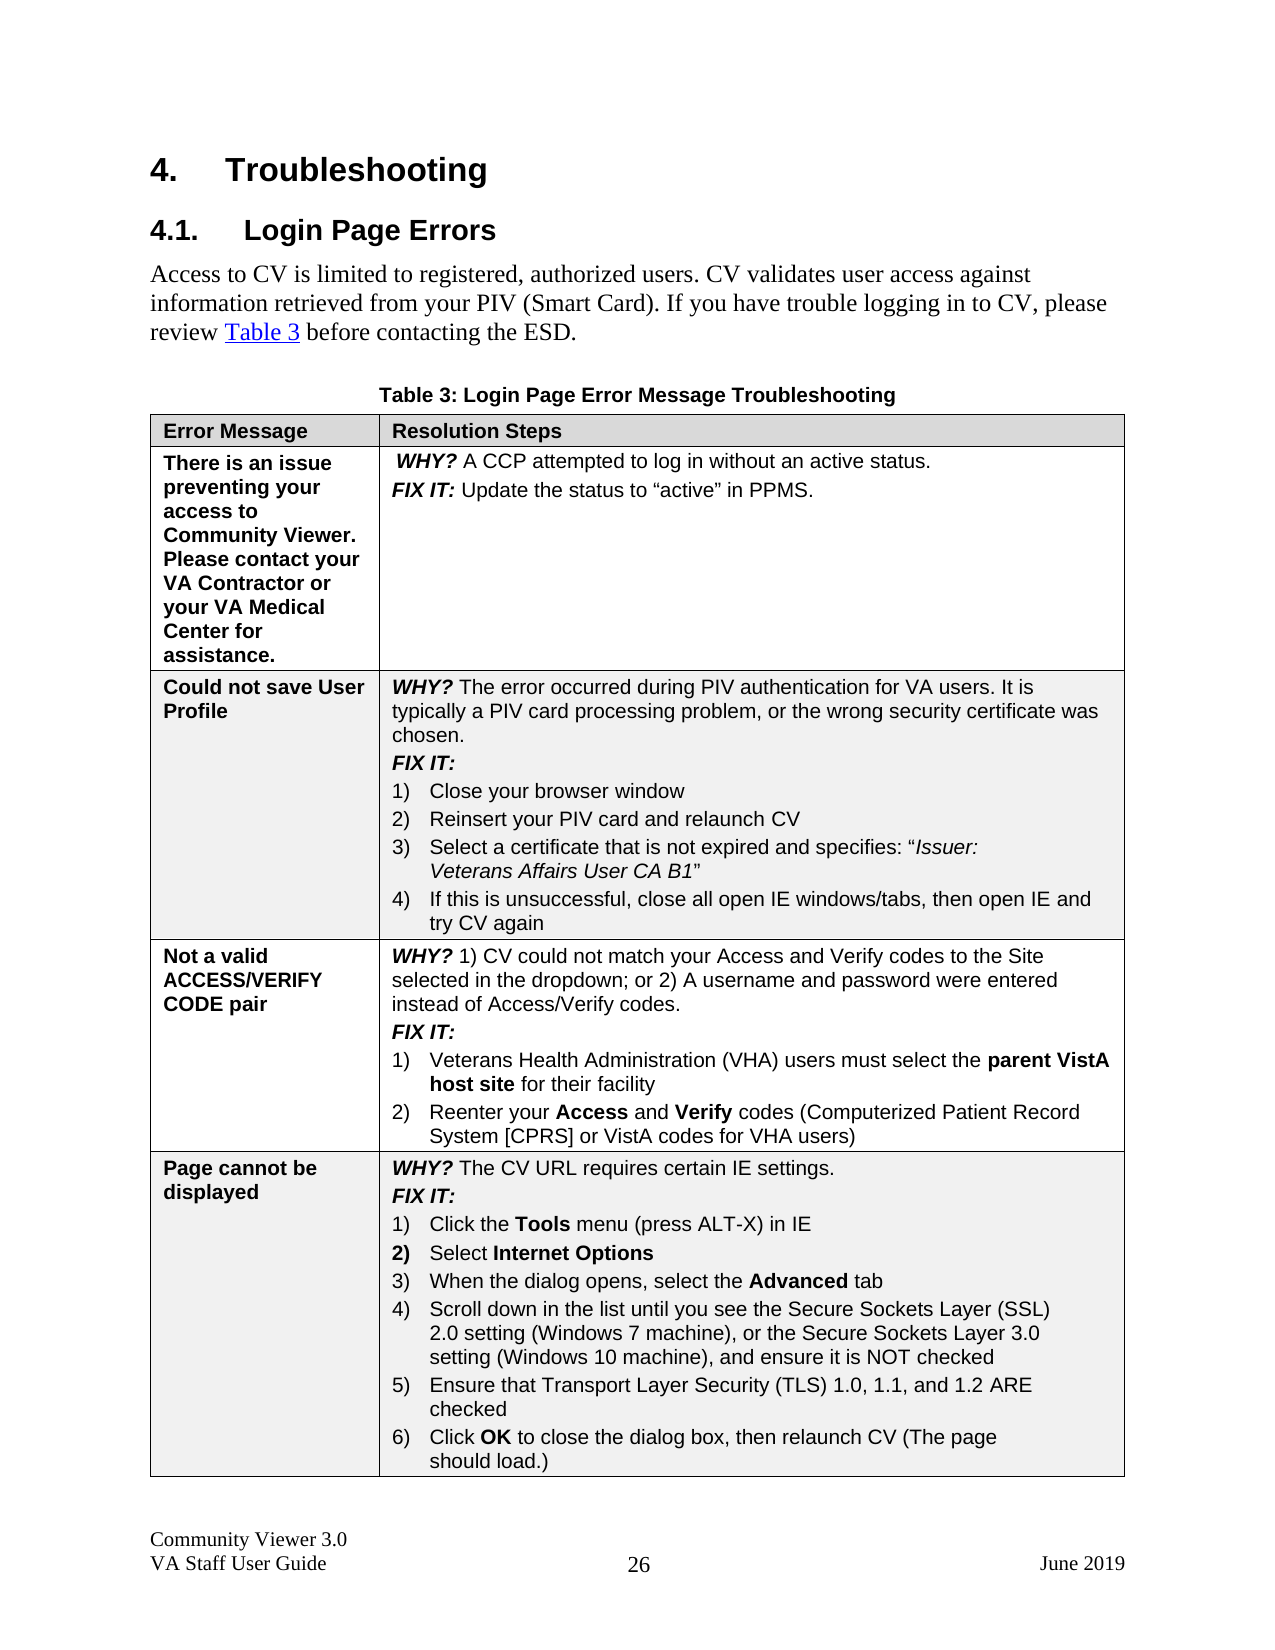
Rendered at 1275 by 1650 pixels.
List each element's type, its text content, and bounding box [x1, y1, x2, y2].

table_cell WHY? A CCP attempted to log in without an active status. FIX IT: Update the status to “active” in PPMS. [380, 447, 1124, 670]
subtitle Troubleshooting [150, 150, 1137, 188]
table_header Error Message [151, 415, 379, 446]
table_cell WHY? 1) CV could not match your Access and Verify codes to the Site selected in the dropdown; or 2) A username and password were entered instead of Access/Verify codes. FIX IT: Veterans Health Administration (VHA) users must select the parent VistA host site for their facility Reenter your Access and Verify codes (Computerized Patient Record System [CPRS] or VistA codes for VHA users) [380, 940, 1124, 1151]
table_cell Could not save User Profile [151, 671, 379, 938]
text Table 3: Login Page Error Message Troubleshooting [317, 383, 958, 407]
table_header Resolution Steps [380, 415, 1124, 446]
table_cell WHY? The error occurred during PIV authentication for VA users. It is typically a PIV card processing problem, or the wrong security certificate was chosen. FIX IT: Close your browser window Reinsert your PIV card and relaunch CV Select a certificate that is not expired and specifies: “Issuer: Veterans Affairs User CA B1” If this is unsuccessful, close all open IE windows/tabs, then open IE and try CV again [380, 671, 1124, 938]
subtitle Login Page Errors [150, 213, 1137, 247]
table_cell Not a valid ACCESS/VERIFY CODE pair [151, 940, 379, 1151]
table_cell WHY? The CV URL requires certain IE settings. FIX IT: Click the Tools menu (press ALT-X) in IE Select Internet Options When the dialog opens, select the Advanced tab Scroll down in the list until you see the Secure Sockets Layer (SSL) 2.0 setting (Windows 7 machine), or the Secure Sockets Layer 3.0 setting (Windows 10 machine), and ensure it is NOT checked Ensure that Transport Layer Security (TLS) 1.0, 1.1, and 1.2 ARE checked Click OK to close the dialog box, then relaunch CV (The page should load.) [380, 1152, 1124, 1476]
table_cell Page cannot be displayed [151, 1152, 379, 1476]
table_cell There is an issue preventing your access to Community Viewer. Please contact your VA Contractor or your VA Medical Center for assistance. [151, 447, 379, 670]
text Access to CV is limited to registered, authorized users. CV validates user access against information retrieved from your PIV (Smart Card). If you have trouble logging in to CV, please review Table 3 before contacting the ESD. [150, 259, 1137, 346]
